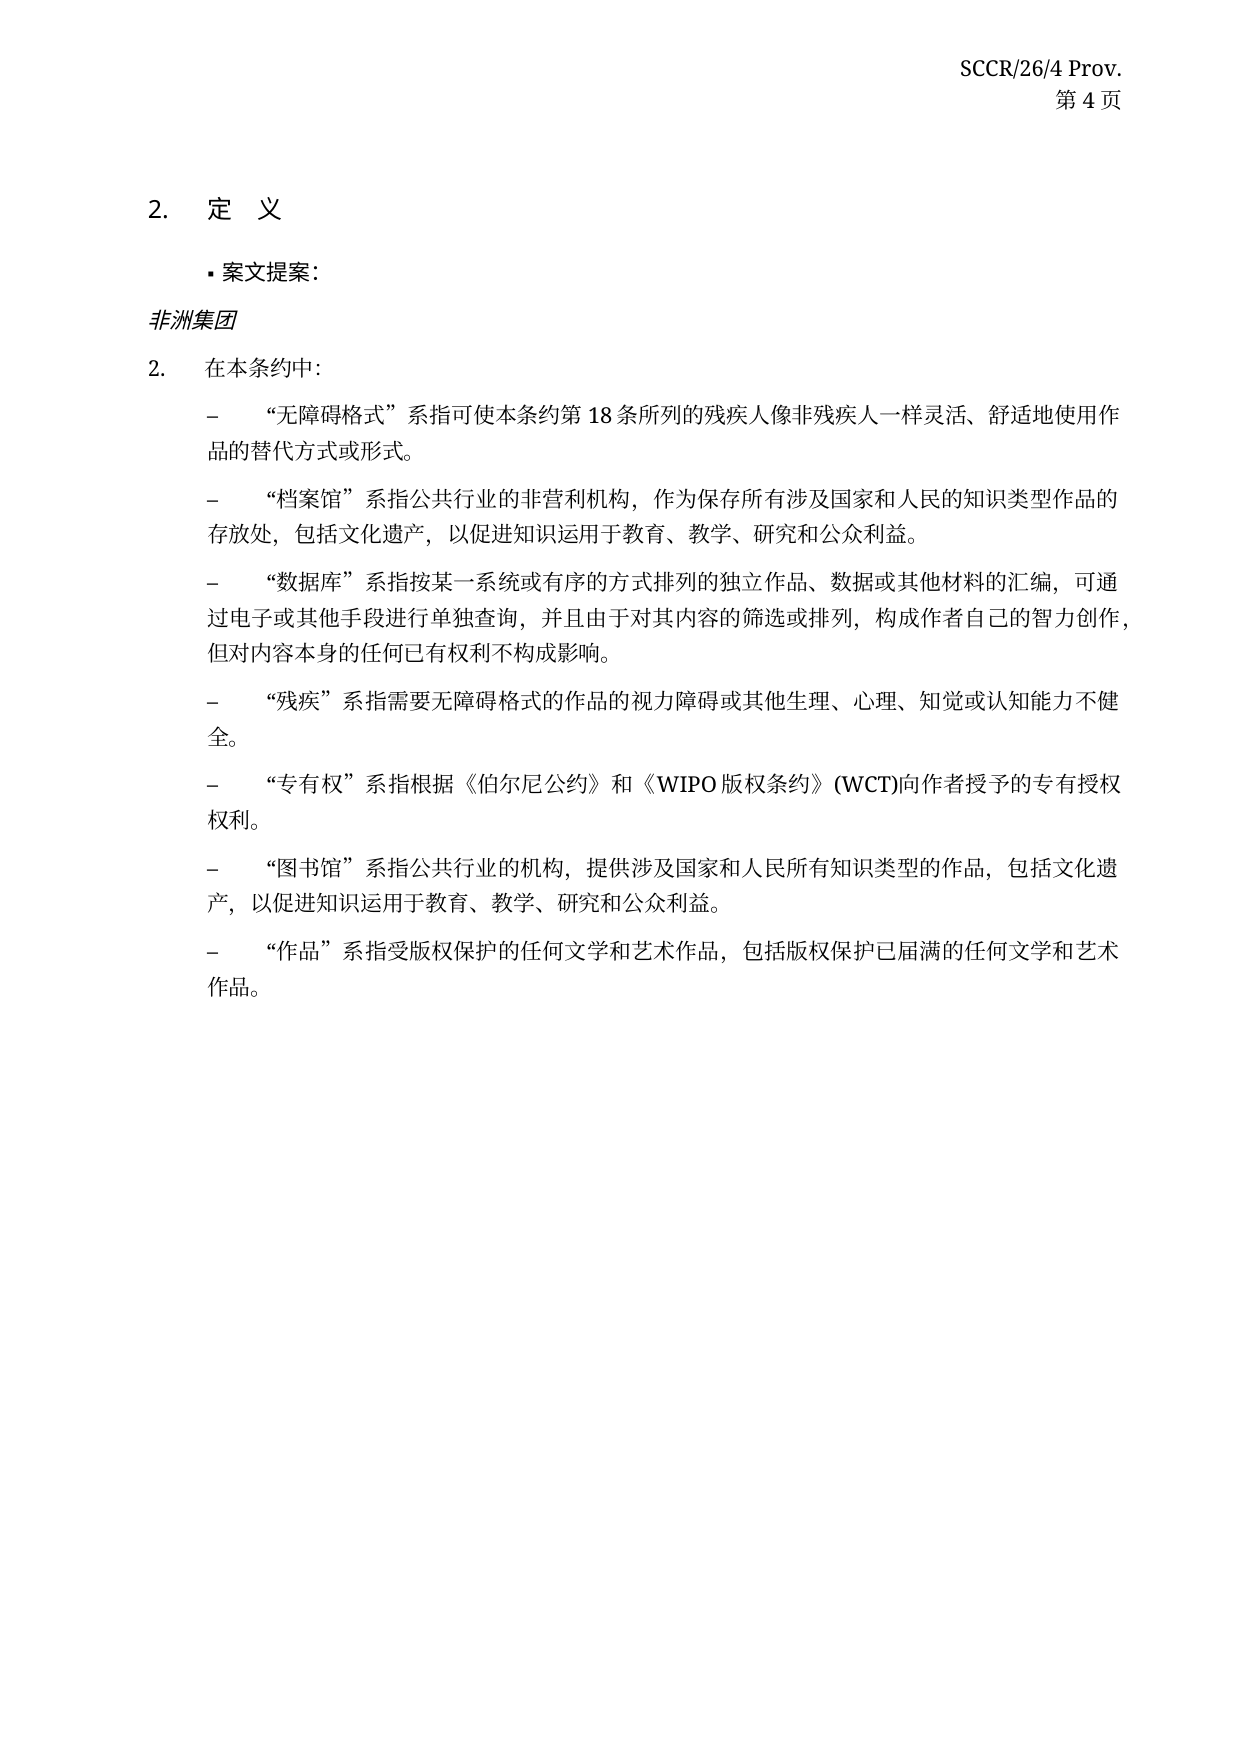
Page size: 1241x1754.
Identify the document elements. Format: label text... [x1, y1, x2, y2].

text – “数据库”系指按某一系统或有序的方式排列的独立作品、数据或其他材料的汇编，可通过电子或其他手段进行单独查询，并且由于对其内容的筛选或排列，构成作者自己的智力创作，但对内容本身的任何已有权利不构成影响。 [207, 562, 1122, 668]
text – “作品”系指受版权保护的任何文学和艺术作品，包括版权保护已届满的任何文学和艺术作品。 [207, 930, 1122, 1001]
text – “无障碍格式”系指可使本条约第18条所列的残疾人像非残疾人一样灵活、舒适地使用作品的替代方式或形式。 [207, 395, 1122, 466]
text – “专有权”系指根据《伯尔尼公约》和《WIPO版权条约》(WCT)向作者授予的专有授权权利。 [207, 764, 1122, 834]
text . 在本条约中： [148, 347, 1122, 382]
text – “图书馆”系指公共行业的机构，提供涉及国家和人民所有知识类型的作品，包括文化遗产，以促进知识运用于教育、教学、研究和公众利益。 [207, 847, 1122, 918]
text – “残疾”系指需要无障碍格式的作品的视力障碍或其他生理、心理、知觉或认知能力不健全。 [207, 680, 1122, 751]
text 非洲集团 [148, 299, 1122, 334]
text – “档案馆”系指公共行业的非营利机构，作为保存所有涉及国家和人民的知识类型作品的存放处，包括文化遗产，以促进知识运用于教育、教学、研究和公众利益。 [207, 478, 1122, 549]
list 案文提案： [207, 251, 1122, 287]
text 2. 定 义 [148, 190, 1122, 226]
